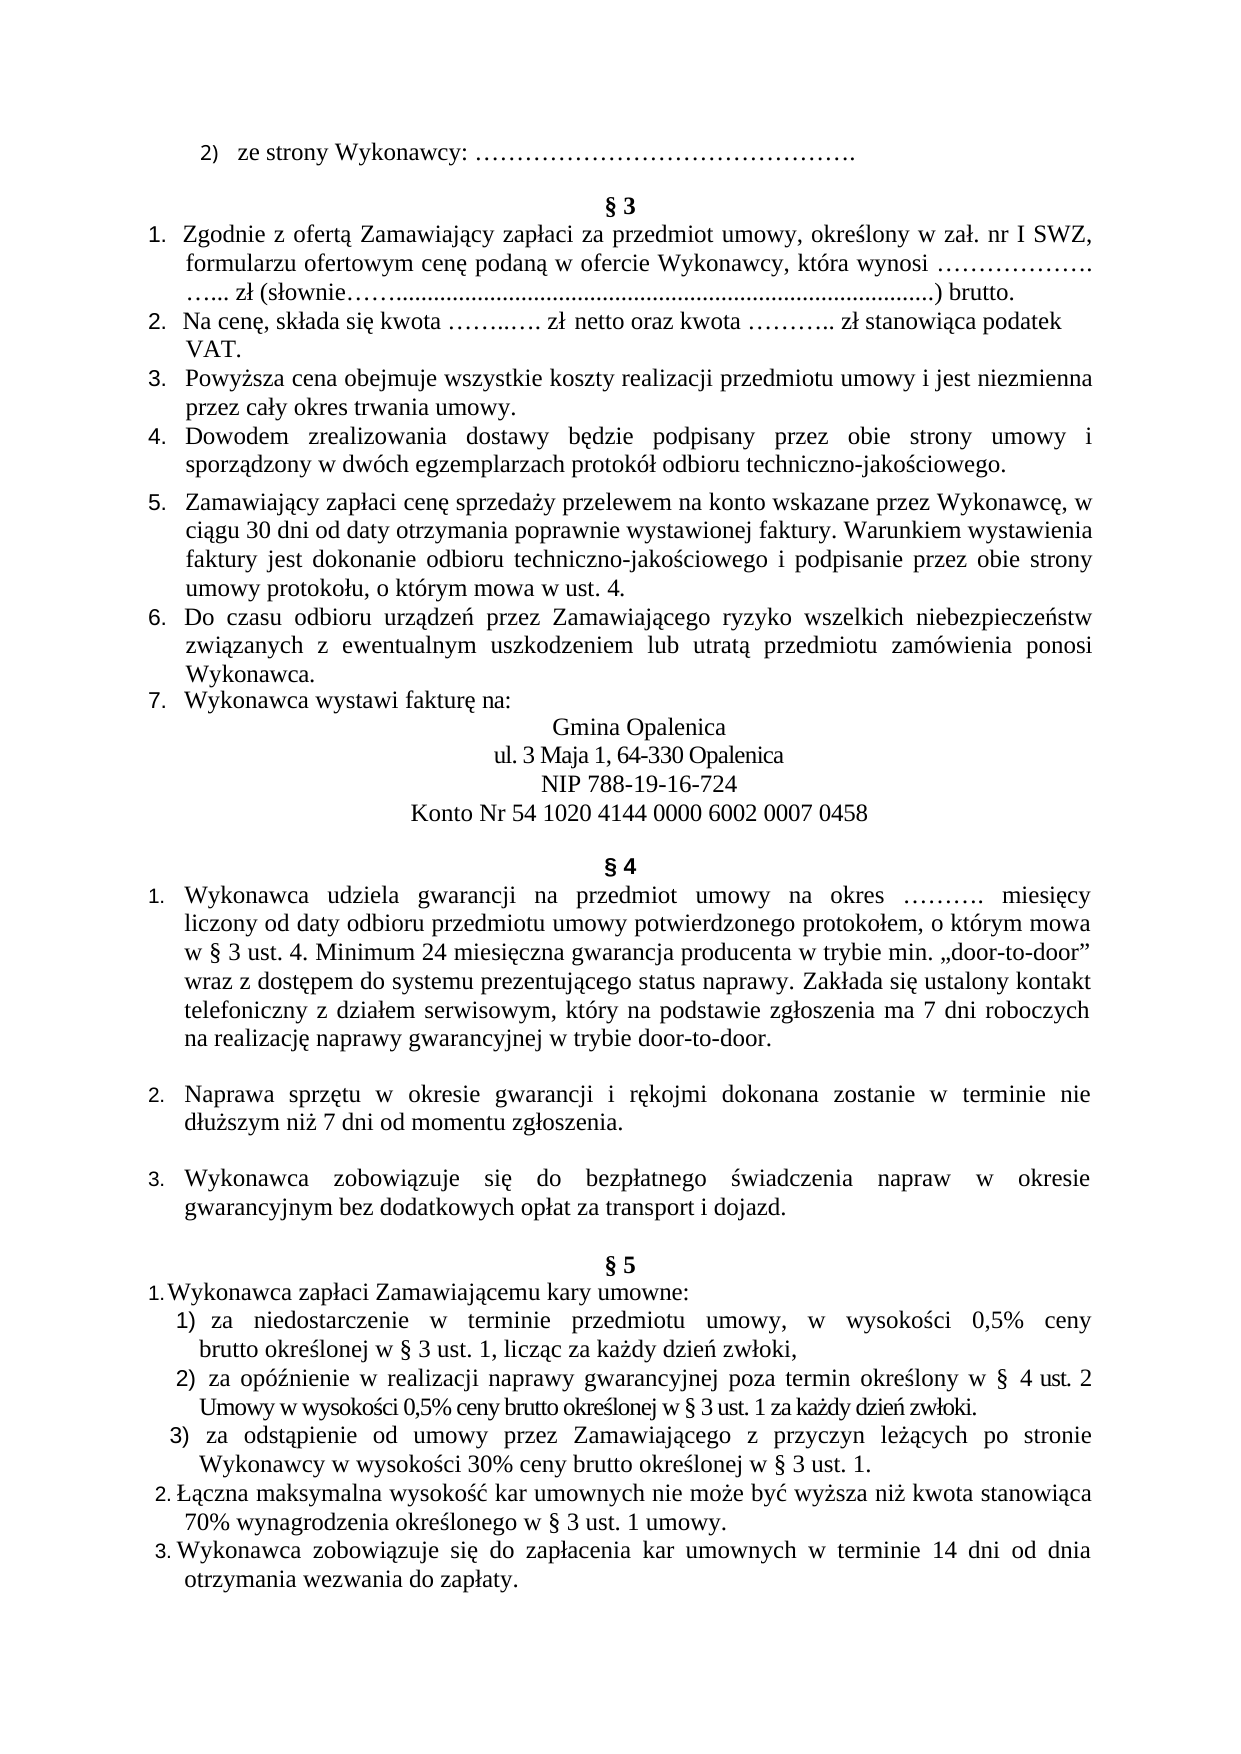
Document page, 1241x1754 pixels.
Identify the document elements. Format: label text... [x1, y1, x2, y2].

list Naprawa sprzętu w okresie gwarancji i rękojmi dokonana zostanie w terminie nie dłuższym niż 7 dni od momentu zgłoszenia. [148, 1079, 1091, 1136]
text NIP 788-19-16-724 [394, 769, 884, 798]
text ul. 3 Maja 1, 64-330 Opalenica [394, 741, 884, 769]
list Do czasu odbioru urządzeń przez Zamawiającego ryzyko wszelkich niebezpieczeństw związanych z ewentualnym uszkodzeniem lub utratą przedmiotu zamówienia ponosi Wykonawca. [148, 602, 1093, 688]
list Zgodnie z ofertą Zamawiający zapłaci za przedmiot umowy, określony w zał. nr I SWZ, formularzu ofertowym cenę podaną w ofercie Wykonawcy, która wynosi ……………….…... zł (słownie…….. ) brutto. [148, 219, 1093, 306]
text Konto Nr 54 1020 4144 0000 6002 0007 0458 [159, 798, 1119, 827]
list za opóźnienie w realizacji naprawy gwarancyjnej poza termin określony w § 4 ust. 2 Umowy w wysokości 0,5% ceny brutto określonej w § 3 ust. 1 za każdy dzień zwłoki. [176, 1363, 1092, 1420]
list Wykonawca zobowiązuje się do bezpłatnego świadczenia napraw w okresie gwarancyjnym bez dodatkowych opłat za transport i dojazd. [148, 1163, 1091, 1220]
list Zamawiający zapłaci cenę sprzedaży przelewem na konto wskazane przez Wykonawcę, w ciągu 30 dni od daty otrzymania poprawnie wystawionej faktury. Warunkiem wystawienia faktury jest dokonanie odbioru techniczno-jakościowego i podpisanie przez obie strony umowy protokołu, o którym mowa w ust. 4. [148, 487, 1093, 602]
list Powyższa cena obejmuje wszystkie koszty realizacji przedmiotu umowy i jest niezmienna przez cały okres trwania umowy. [148, 363, 1093, 421]
list Wykonawca wystawi fakturę na: [148, 688, 1121, 714]
list Łączna maksymalna wysokość kar umownych nie może być wyższa niż kwota stanowiąca 70% wynagrodzenia określonego w § 3 ust. 1 umowy. [154, 1478, 1092, 1535]
list za niedostarczenie w terminie przedmiotu umowy, w wysokości 0,5% ceny brutto określonej w § 3 ust. 1, licząc za każdy dzień zwłoki, [176, 1305, 1092, 1363]
subtitle § 5 [604, 1250, 1121, 1279]
text Gmina Opalenica [159, 714, 1119, 741]
list Na cenę, składa się kwota ……..…. zł netto oraz kwota ……….. zł stanowiąca podatek VAT. [148, 306, 1093, 363]
list Wykonawca zapłaci Zamawiającemu kary umowne: [148, 1279, 1121, 1305]
list za odstąpienie od umowy przez Zamawiającego z przyczyn leżących po stronie Wykonawcy w wysokości 30% ceny brutto określonej w § 3 ust. 1. [169, 1420, 1092, 1478]
list Wykonawca zobowiązuje się do zapłacenia kar umownych w terminie 14 dni od dnia otrzymania wezwania do zapłaty. [154, 1535, 1092, 1593]
list Dowodem zrealizowania dostawy będzie podpisany przez obie strony umowy i sporządzony w dwóch egzemplarzach protokół odbioru techniczno-jakościowego. [148, 421, 1093, 478]
subtitle § 4 [159, 853, 1082, 879]
subtitle § 3 [604, 193, 1121, 219]
list ze strony Wykonawcy: ………………………………………. [200, 137, 1121, 167]
list Wykonawca udziela gwarancji na przedmiot umowy na okres ………. miesięcy liczony od daty odbioru przedmiotu umowy potwierdzonego protokołem, o którym mowa w § 3 ust. 4. Minimum 24 miesięczna gwarancja producenta w trybie min. „door-to-door” wraz z dostępem do systemu prezentującego status naprawy. Zakłada się ustalony kontakt telefoniczny z działem serwisowym, który na podstawie zgłoszenia ma 7 dni roboczych na realizację naprawy gwarancyjnej w trybie door-to-door. [148, 880, 1091, 1052]
